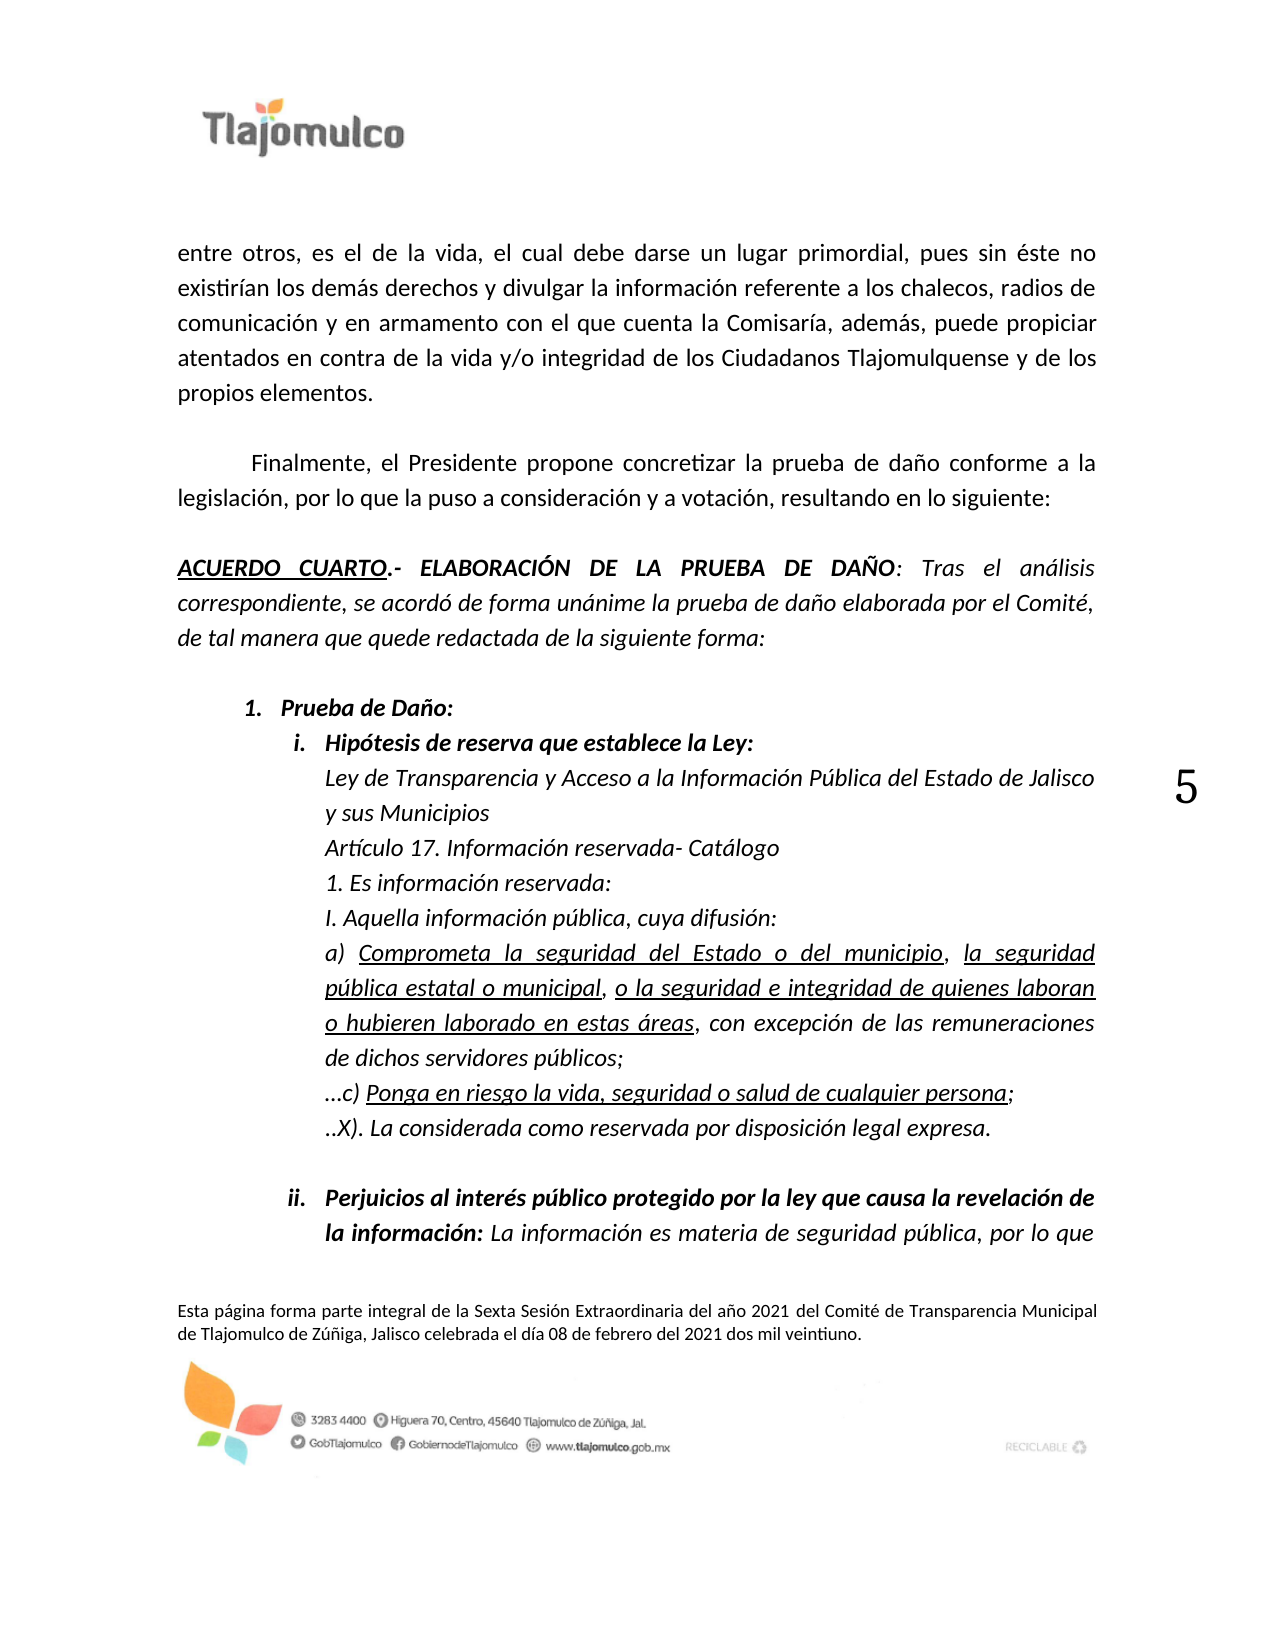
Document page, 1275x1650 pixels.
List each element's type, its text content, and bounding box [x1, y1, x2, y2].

text Ley de Transparencia y Acceso a la Información Pública del Estado de Jalisco y sus Municipios [325, 762, 1098, 828]
text ACUERDO CUARTO.- ELABORACIÓN DE LA PRUEBA DE DAÑO: Tras el análisis correspondiente, se acordó de forma unánime la prueba de daño elaborada por el Comité, de tal manera que quede redactada de la siguiente forma: [177, 552, 1098, 653]
text Artículo 17. Información reservada- Catálogo [325, 832, 1098, 863]
picture [177, 1345, 1098, 1485]
text Finalmente, el Presidente propone concretizar la prueba de daño conforme a la legislación, por lo que la puso a consideración y a votación, resultando en lo siguiente: [177, 447, 1098, 513]
text I. Aquella información pública, cuya difusión: [325, 902, 1098, 933]
text ..X). La considerada como reservada por disposición legal expresa. [251, 1112, 1098, 1143]
list Prueba de Daño: [243, 692, 1098, 723]
list Hipótesis de reserva que establece la Ley: [306, 727, 1098, 758]
text 1. Es información reservada: [325, 867, 1098, 898]
picture [177, 73, 462, 210]
text …c) Ponga en riesgo la vida, seguridad o salud de cualquier persona; [325, 1077, 1098, 1108]
text a) Comprometa la seguridad del Estado o del municipio, la seguridad pública estatal o municipal, o la seguridad e integridad de quienes laboran o hubieren laborado en estas áreas, con excepción de las remuneraciones de dichos servidores públicos; [325, 937, 1098, 1073]
